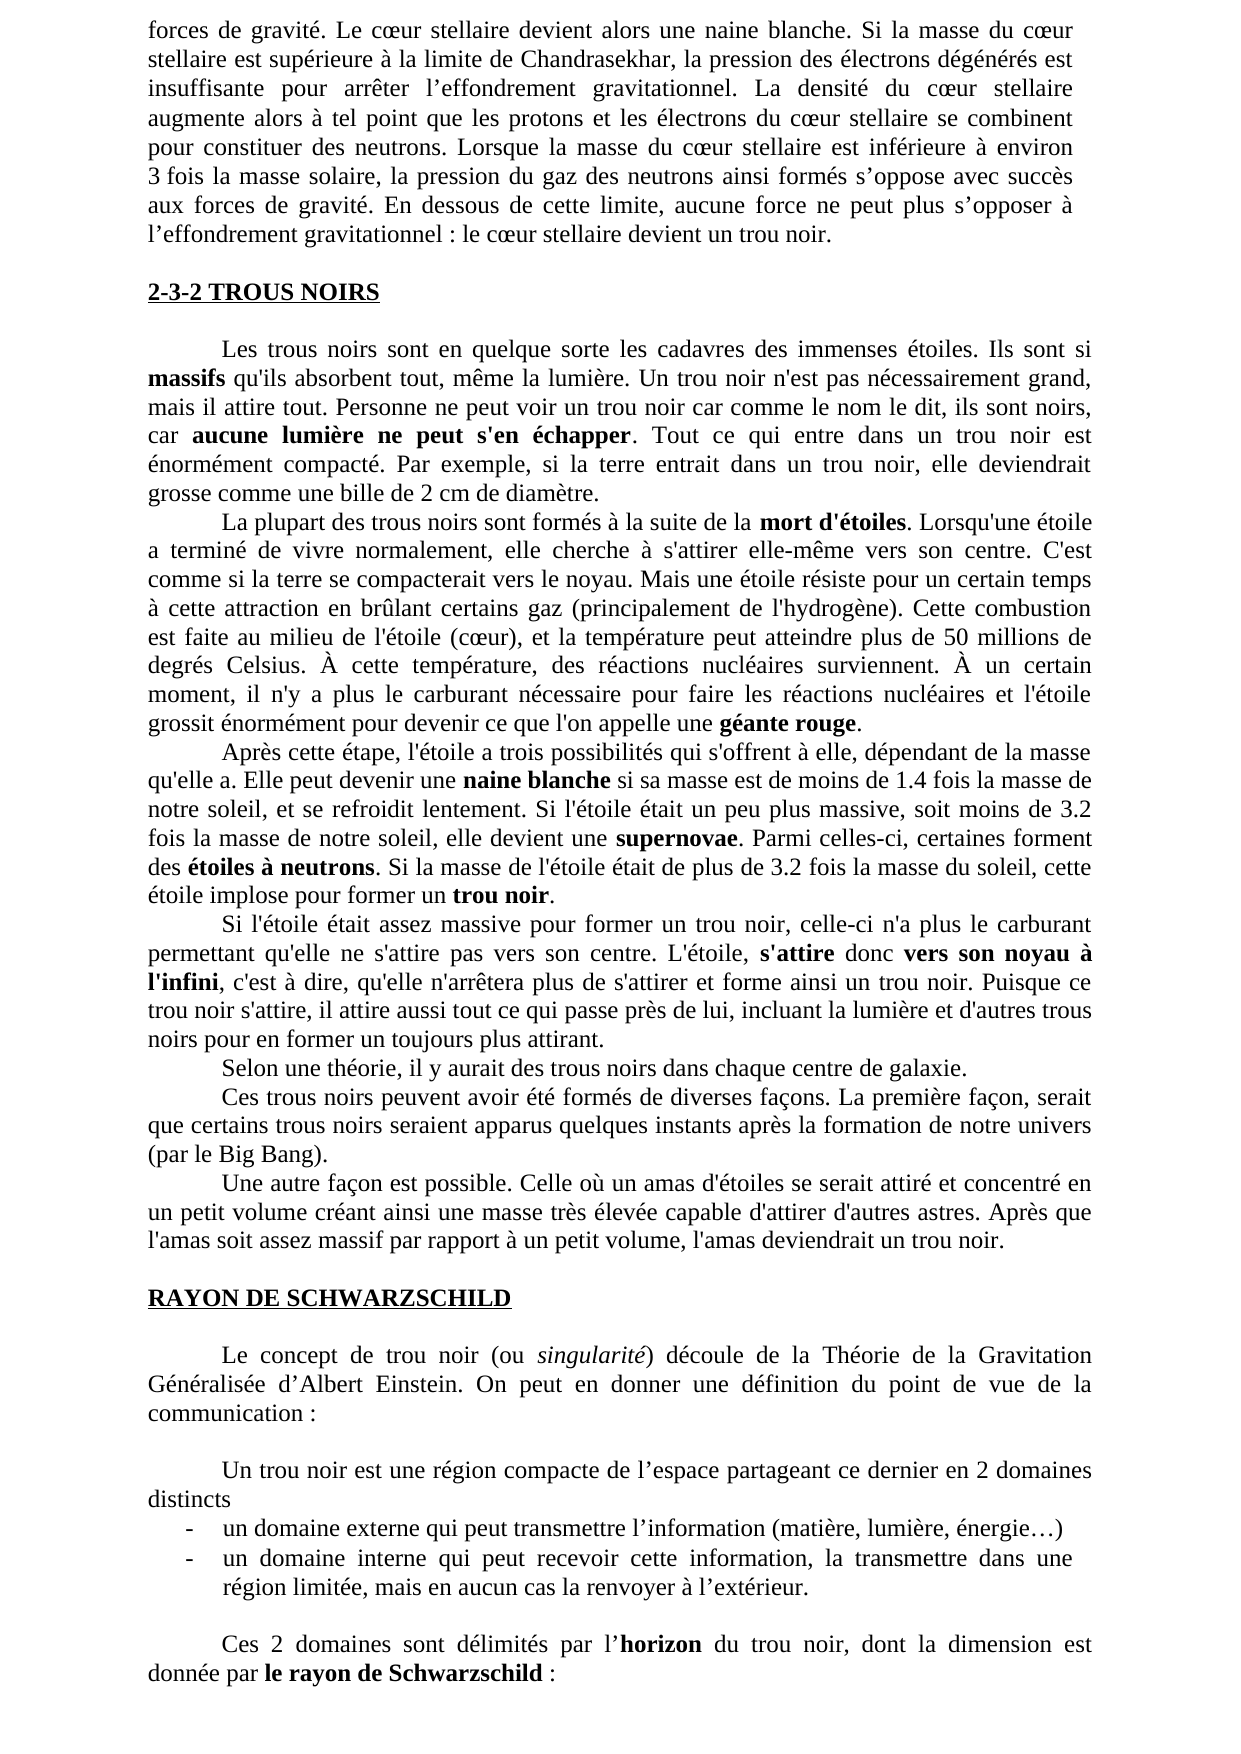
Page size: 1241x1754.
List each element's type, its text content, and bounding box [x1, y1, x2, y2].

text Ces 2 domaines sont délimités par l’horizon du trou noir, dont la dimension est donnée par le rayon de Schwarzschild : [148, 1629, 1093, 1687]
text 2-3-2 TROUS NOIRS [148, 277, 1093, 306]
text Ces trous noirs peuvent avoir été formés de diverses façons. La première façon, serait que certains trous noirs seraient apparus quelques instants après la formation de notre univers (par le Big Bang). [148, 1082, 1093, 1168]
text Un trou noir est une région compacte de l’espace partageant ce dernier en 2 domaines distincts [148, 1456, 1093, 1513]
text Le concept de trou noir (ou singularité) découle de la Théorie de la Gravitation Généralisée d’Albert Einstein. On peut en donner une définition du point de vue de la communication : [148, 1341, 1093, 1427]
list un domaine interne qui peut recevoir cette information, la transmettre dans une région limitée, mais en aucun cas la renvoyer à l’extérieur. [185, 1542, 1074, 1601]
text Si l'étoile était assez massive pour former un trou noir, celle-ci n'a plus le carburant permettant qu'elle ne s'attire pas vers son centre. L'étoile, s'attire donc vers son noyau à l'infini, c'est à dire, qu'elle n'arrêtera plus de s'attirer et forme ainsi un trou noir. Puisque ce trou noir s'attire, il attire aussi tout ce qui passe près de lui, incluant la lumière et d'autres trous noirs pour en former un toujours plus attirant. [148, 909, 1093, 1053]
text Après cette étape, l'étoile a trois possibilités qui s'offrent à elle, dépendant de la masse qu'elle a. Elle peut devenir une naine blanche si sa masse est de moins de 1.4 fois la masse de notre soleil, et se refroidit lentement. Si l'étoile était un peu plus massive, soit moins de 3.2 fois la masse de notre soleil, elle devient une supernovae. Parmi celles-ci, certaines forment des étoiles à neutrons. Si la masse de l'étoile était de plus de 3.2 fois la masse du soleil, cette étoile implose pour former un trou noir. [148, 737, 1093, 909]
text La plupart des trous noirs sont formés à la suite de la mort d'étoiles. Lorsqu'une étoile a terminé de vivre normalement, elle cherche à s'attirer elle-même vers son centre. C'est comme si la terre se compacterait vers le noyau. Mais une étoile résiste pour un certain temps à cette attraction en brûlant certains gaz (principalement de l'hydrogène). Cette combustion est faite au milieu de l'étoile (cœur), et la température peut atteindre plus de 50 millions de degrés Celsius. À cette température, des réactions nucléaires surviennent. À un certain moment, il n'y a plus le carburant nécessaire pour faire les réactions nucléaires et l'étoile grossit énormément pour devenir ce que l'on appelle une géante rouge. [148, 507, 1093, 737]
list un domaine externe qui peut transmettre l’information (matière, lumière, énergie…) [185, 1513, 1074, 1542]
text RAYON DE SCHWARZSCHILD [148, 1283, 1093, 1312]
text Les trous noirs sont en quelque sorte les cadavres des immenses étoiles. Ils sont si massifs qu'ils absorbent tout, même la lumière. Un trou noir n'est pas nécessairement grand, mais il attire tout. Personne ne peut voir un trou noir car comme le nom le dit, ils sont noirs, car aucune lumière ne peut s'en échapper. Tout ce qui entre dans un trou noir est énormément compacté. Par exemple, si la terre entrait dans un trou noir, elle deviendrait grosse comme une bille de 2 cm de diamètre. [148, 334, 1093, 507]
text Selon une théorie, il y aurait des trous noirs dans chaque centre de galaxie. [148, 1053, 1093, 1082]
text Une autre façon est possible. Celle où un amas d'étoiles se serait attiré et concentré en un petit volume créant ainsi une masse très élevée capable d'attirer d'autres astres. Après que l'amas soit assez massif par rapport à un petit volume, l'amas deviendrait un trou noir. [148, 1168, 1093, 1254]
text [148, 15, 1074, 248]
